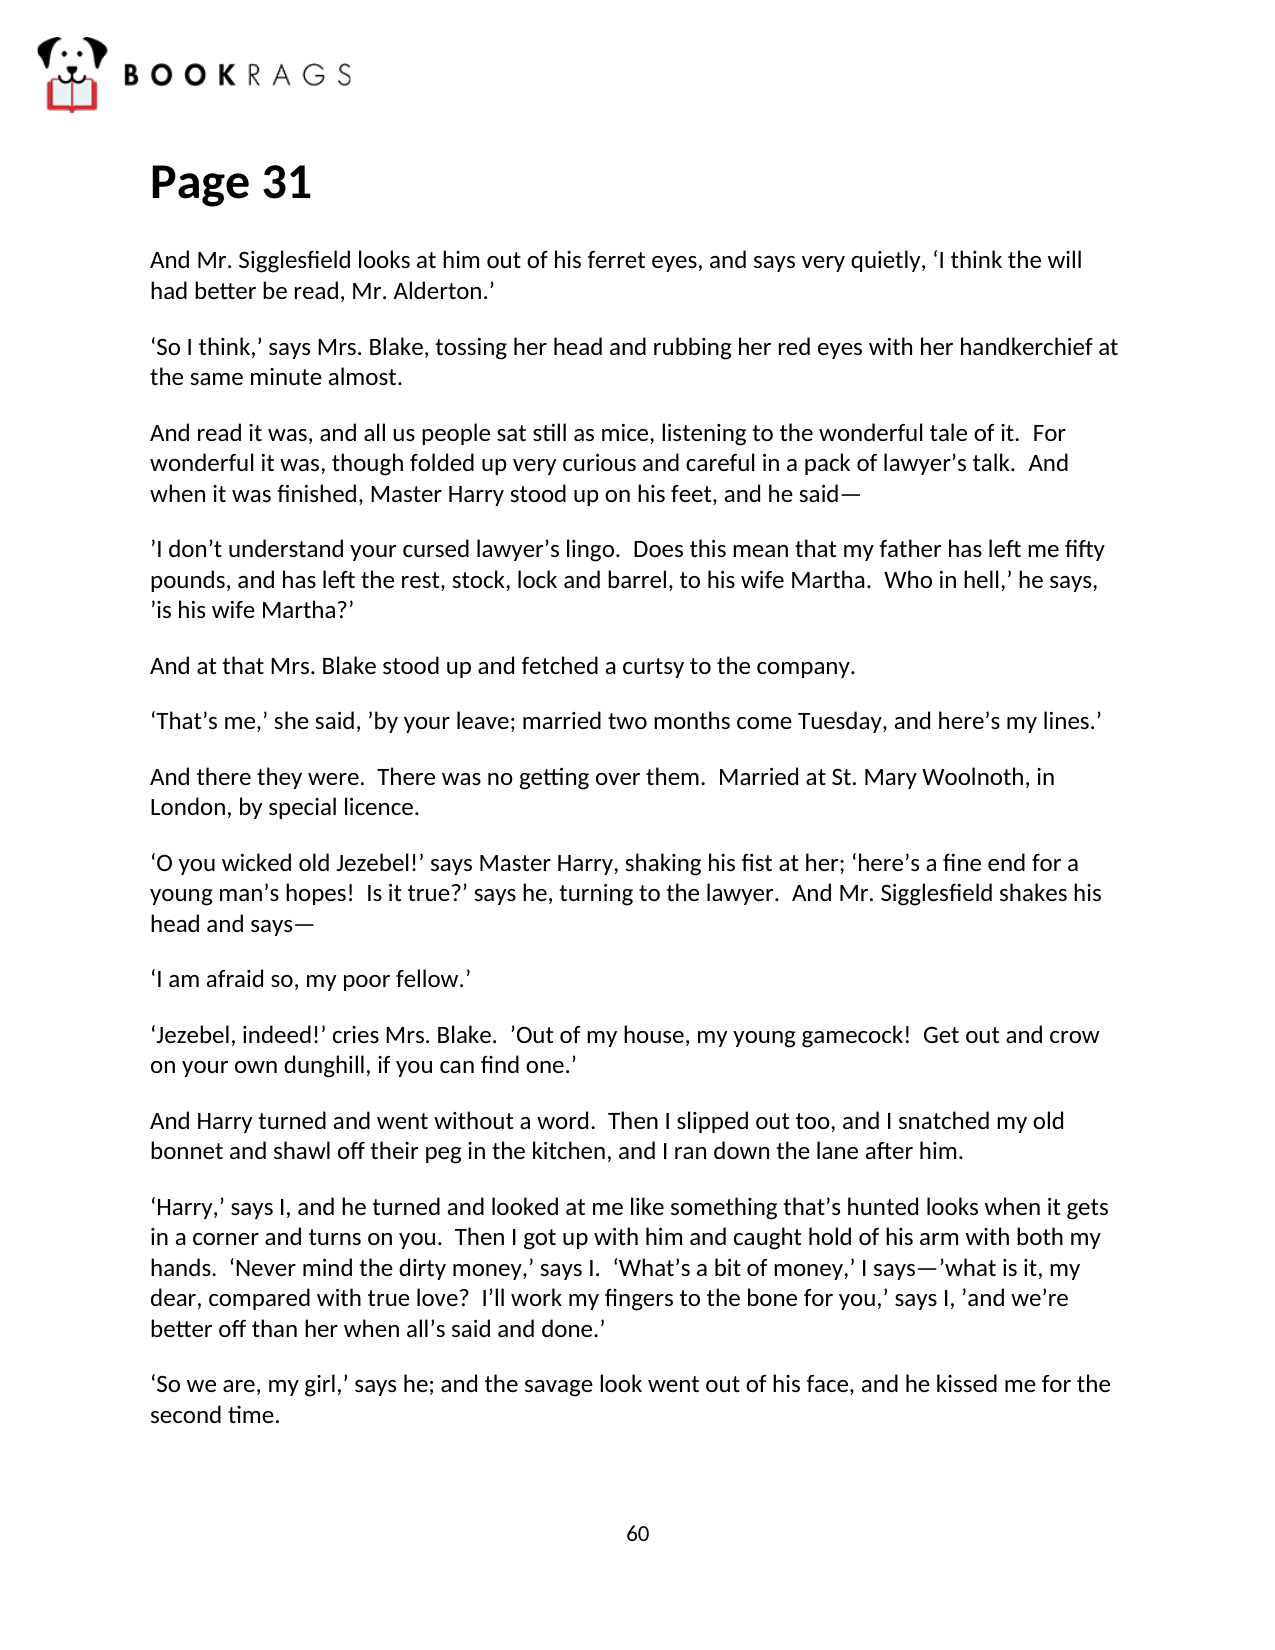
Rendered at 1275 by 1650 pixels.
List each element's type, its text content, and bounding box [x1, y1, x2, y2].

text ‘O you wicked old Jezebel!’ says Master Harry, shaking his fist at her; ‘here’s a fine end for a young man’s hopes! Is it true?’ says he, turning to the lawyer. And Mr. Sigglesfield shakes his head and says—­ [150, 847, 1125, 938]
text And read it was, and all us people sat still as mice, listening to the wonderful tale of it. For wonderful it was, though folded up very curious and careful in a pack of lawyer’s talk. And when it was finished, Master Harry stood up on his feet, and he said—­ [150, 417, 1125, 508]
text ‘Harry,’ says I, and he turned and looked at me like something that’s hunted looks when it gets in a corner and turns on you. Then I got up with him and caught hold of his arm with both my hands. ‘Never mind the dirty money,’ says I. ‘What’s a bit of money,’ I says—­’what is it, my dear, compared with true love? I’ll work my fingers to the bone for you,’ says I, ’and we’re better off than her when all’s said and done.’ [150, 1191, 1125, 1344]
text And at that Mrs. Blake stood up and fetched a curtsy to the company. [150, 650, 1125, 680]
text ‘That’s me,’ she said, ’by your leave; married two months come Tuesday, and here’s my lines.’ [150, 705, 1125, 736]
text ‘Jezebel, indeed!’ cries Mrs. Blake. ’Out of my house, my young gamecock! Get out and crow on your own dunghill, if you can find one.’ [150, 1019, 1125, 1080]
text ’I don’t understand your cursed lawyer’s lingo. Does this mean that my father has left me fifty pounds, and has left the rest, stock, lock and barrel, to his wife Martha. Who in hell,’ he says, ’is his wife Martha?’ [150, 533, 1125, 625]
text And there they were. There was no getting over them. Married at St. Mary Woolnoth, in London, by special licence. [150, 761, 1125, 822]
text ‘So we are, my girl,’ says he; and the savage look went out of his face, and he kissed me for the second time. [150, 1369, 1125, 1430]
text And Mr. Sigglesfield looks at him out of his ferret eyes, and says very quietly, ‘I think the will had better be read, Mr. Alderton.’ [150, 244, 1125, 306]
text Page 31 [150, 150, 1125, 211]
text And Harry turned and went without a word. Then I slipped out too, and I snatched my old bonnet and shawl off their peg in the kitchen, and I ran down the lane after him. [150, 1105, 1125, 1166]
text ‘So I think,’ says Mrs. Blake, tossing her head and rubbing her red eyes with her handkerchief at the same minute almost. [150, 331, 1125, 392]
picture [37, 37, 351, 113]
text ‘I am afraid so, my poor fellow.’ [150, 963, 1125, 994]
